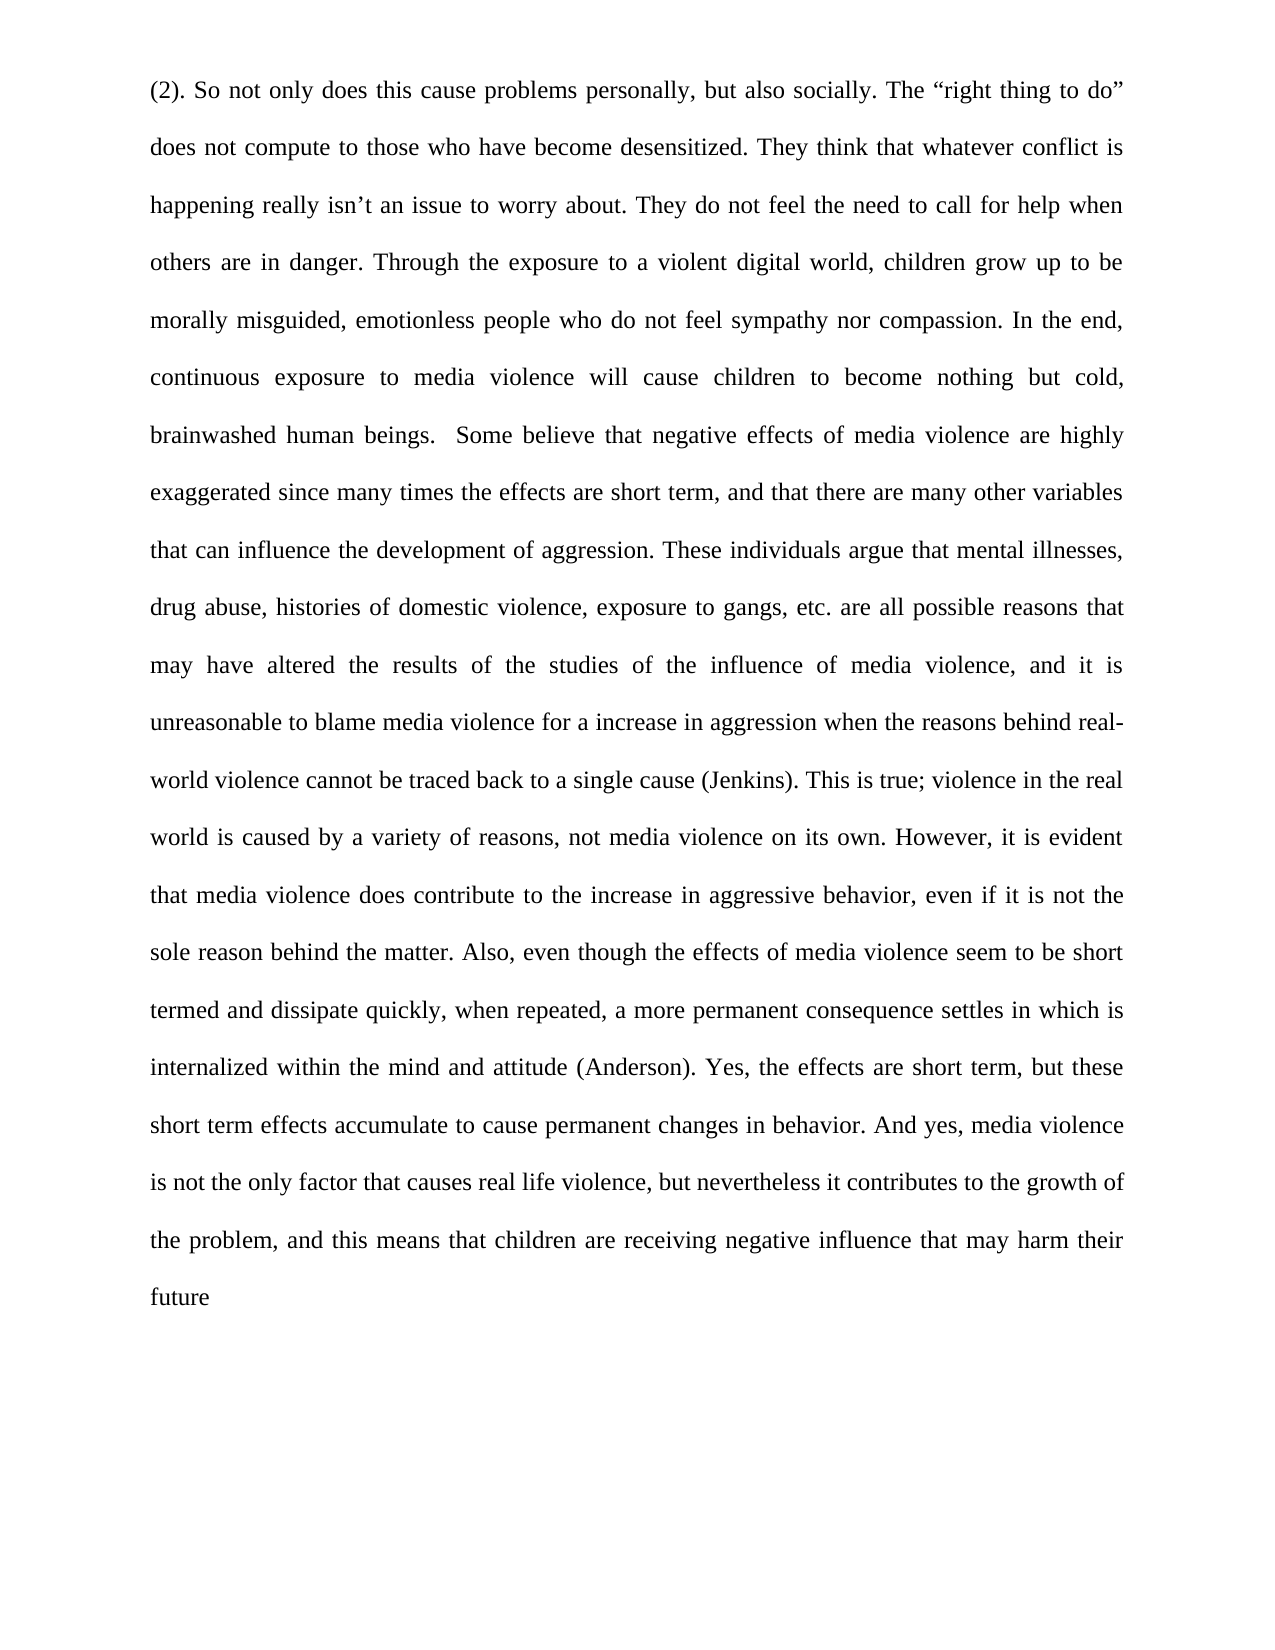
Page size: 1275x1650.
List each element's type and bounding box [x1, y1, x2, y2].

text [150, 75, 1125, 1311]
